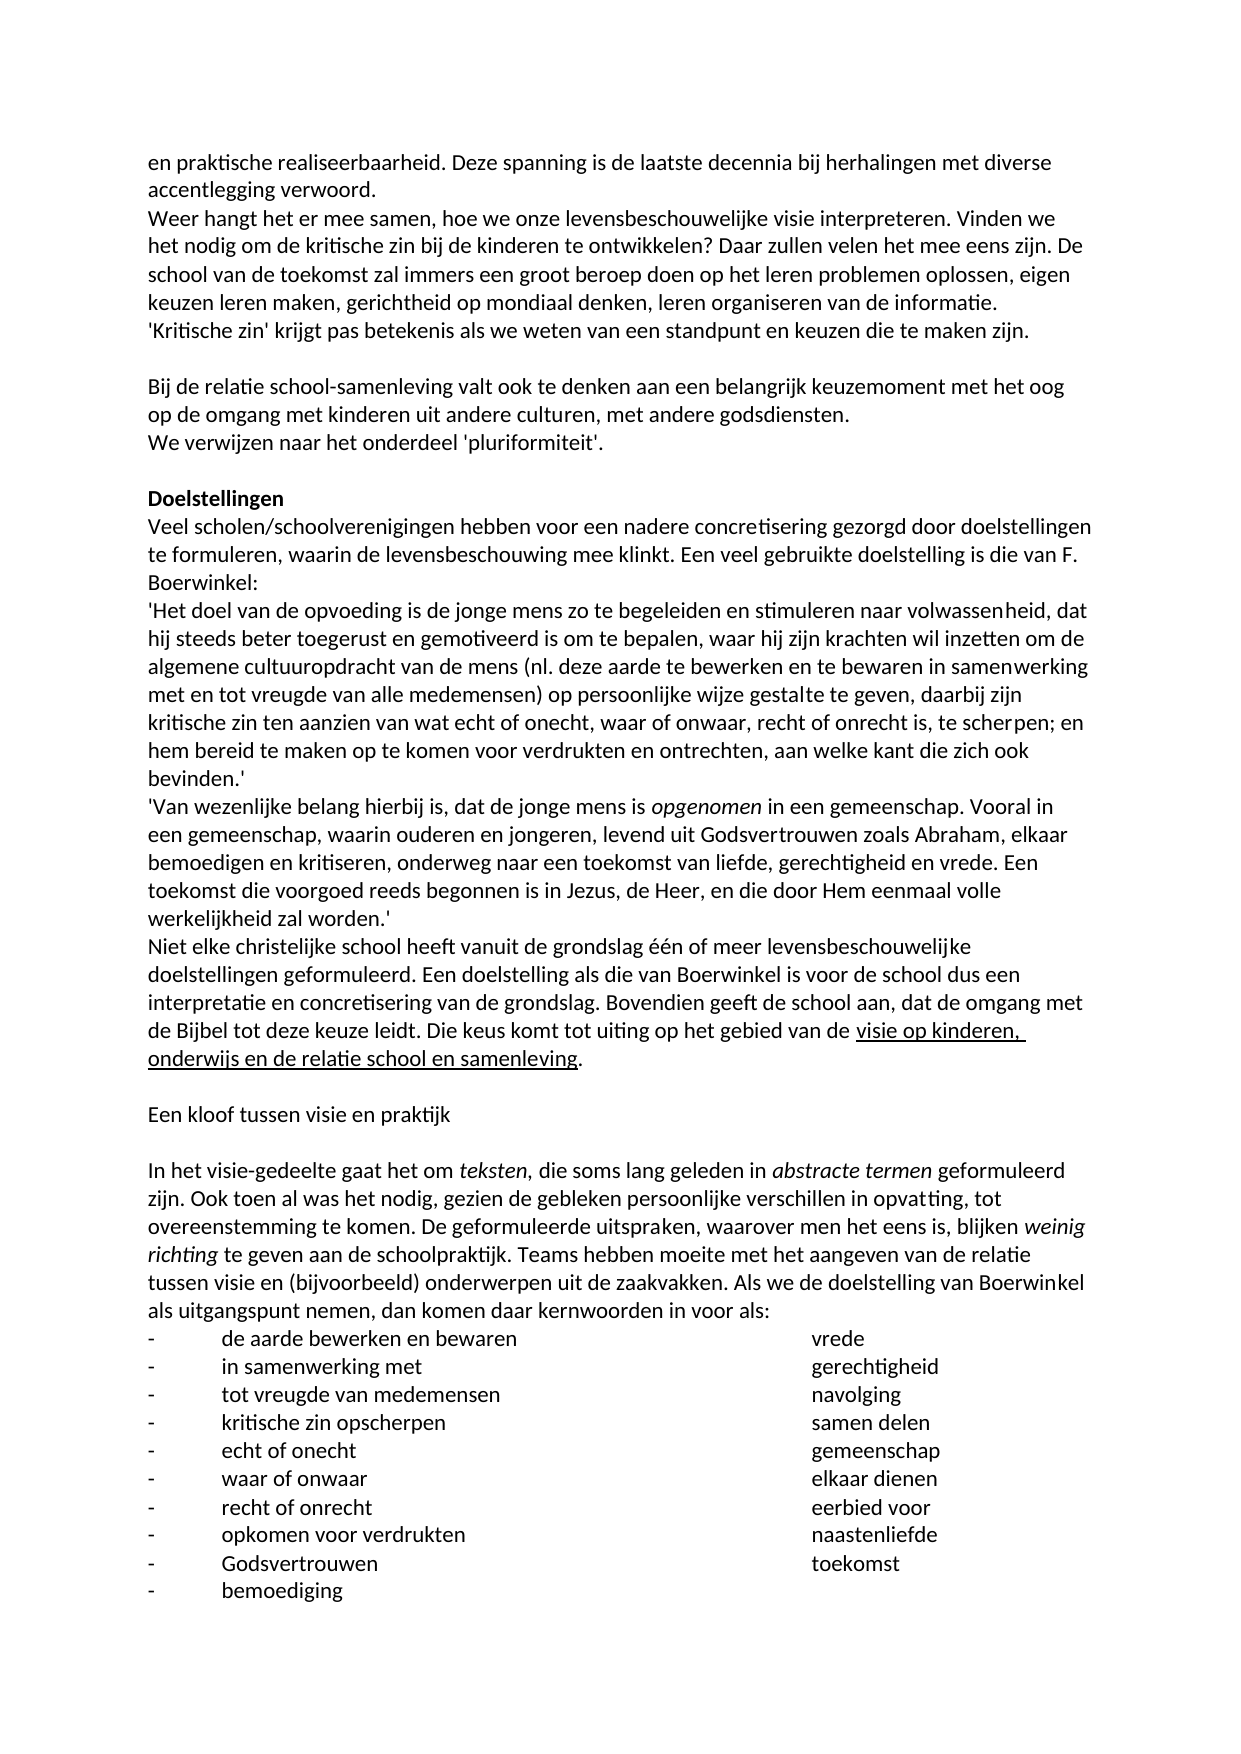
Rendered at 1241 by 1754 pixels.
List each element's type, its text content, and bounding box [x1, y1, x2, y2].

text - kritische zin opscherpen samen delen [148, 1408, 1093, 1437]
text - waar of onwaar elkaar dienen [148, 1464, 1093, 1493]
text Weer hangt het er mee samen, hoe we onze levensbeschouwelijke visie interpreteren. Vinden we het nodig om de kritische zin bij de kinderen te ontwikkelen? Daar zullen velen het mee eens zijn. De school van de toekomst zal immers een groot beroep doen op het leren problemen oplossen, eigen keuzen leren maken, gerichtheid op mondiaal denken, leren organiseren van de informatie. [148, 204, 1093, 316]
text Een kloof tussen visie en praktijk [148, 1100, 1093, 1128]
text Bij de relatie school-samenleving valt ook te denken aan een belangrijk keuzemoment met het oog op de omgang met kinderen uit andere culturen, met andere godsdiensten. [148, 372, 1093, 428]
text We verwijzen naar het onderdeel 'pluriformiteit'. [148, 428, 1093, 456]
text - in samenwerking met gerechtigheid [148, 1352, 1093, 1381]
text Veel scholen/schoolverenigingen hebben voor een nadere concretisering gezorgd door doelstellingen te formuleren, waarin de levensbeschouwing mee klinkt. Een veel gebruikte doelstelling is die van F. Boerwinkel: [148, 512, 1093, 596]
text - bemoediging [148, 1577, 1093, 1605]
text 'Van wezenlijke belang hierbij is, dat de jonge mens is opgenomen in een gemeenschap. Vooral in een gemeenschap, waarin ouderen en jongeren, levend uit Godsvertrouwen zoals Abraham, elkaar bemoedigen en kritiseren, onderweg naar een toekomst van liefde, gerechtigheid en vrede. Een toekomst die voorgoed reeds begonnen is in Jezus, de Heer, en die door Hem eenmaal volle werkelijkheid zal worden.' [148, 792, 1093, 932]
text 'Kritische zin' krijgt pas betekenis als we weten van een standpunt en keuzen die te maken zijn. [148, 316, 1093, 344]
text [148, 148, 1093, 204]
text - echt of onecht gemeenschap [148, 1437, 1093, 1464]
text - de aarde bewerken en bewaren vrede [148, 1324, 1093, 1352]
text - opkomen voor verdrukten naastenliefde [148, 1521, 1093, 1549]
text 'Het doel van de opvoeding is de jonge mens zo te begeleiden en stimuleren naar volwassenheid, dat hij steeds beter toegerust en gemotiveerd is om te bepalen, waar hij zijn krachten wil inzetten om de algemene cultuuropdracht van de mens (nl. deze aarde te bewerken en te bewaren in samenwerking met en tot vreugde van alle medemensen) op persoonlijke wijze gestalte te geven, daarbij zijn kritische zin ten aanzien van wat echt of onecht, waar of onwaar, recht of onrecht is, te scherpen; en hem bereid te maken op te komen voor verdrukten en ontrechten, aan welke kant die zich ook bevinden.' [148, 596, 1093, 792]
text - tot vreugde van medemensen navolging [148, 1381, 1093, 1408]
text Niet elke christelijke school heeft vanuit de grondslag één of meer levensbeschouwelijke doelstellingen geformuleerd. Een doelstelling als die van Boerwinkel is voor de school dus een interpretatie en concretisering van de grondslag. Bovendien geeft de school aan, dat de omgang met de Bijbel tot deze keuze leidt. Die keus komt tot uiting op het gebied van de visie op kinderen, onderwijs en de relatie school en samenleving. [148, 932, 1093, 1072]
text - Godsvertrouwen toekomst [148, 1549, 1093, 1577]
text Doelstellingen [148, 484, 1093, 512]
text In het visie-gedeelte gaat het om teksten, die soms lang geleden in abstracte termen geformuleerd zijn. Ook toen al was het nodig, gezien de gebleken persoonlijke verschillen in opvatting, tot overeenstemming te komen. De geformuleerde uitspraken, waarover men het eens is, blijken weinig richting te geven aan de schoolpraktijk. Teams hebben moeite met het aangeven van de relatie tussen visie en (bijvoorbeeld) onderwerpen uit de zaakvakken. Als we de doelstelling van Boerwinkel als uitgangspunt nemen, dan komen daar kernwoorden in voor als: [148, 1156, 1093, 1324]
text - recht of onrecht eerbied voor [148, 1493, 1093, 1521]
